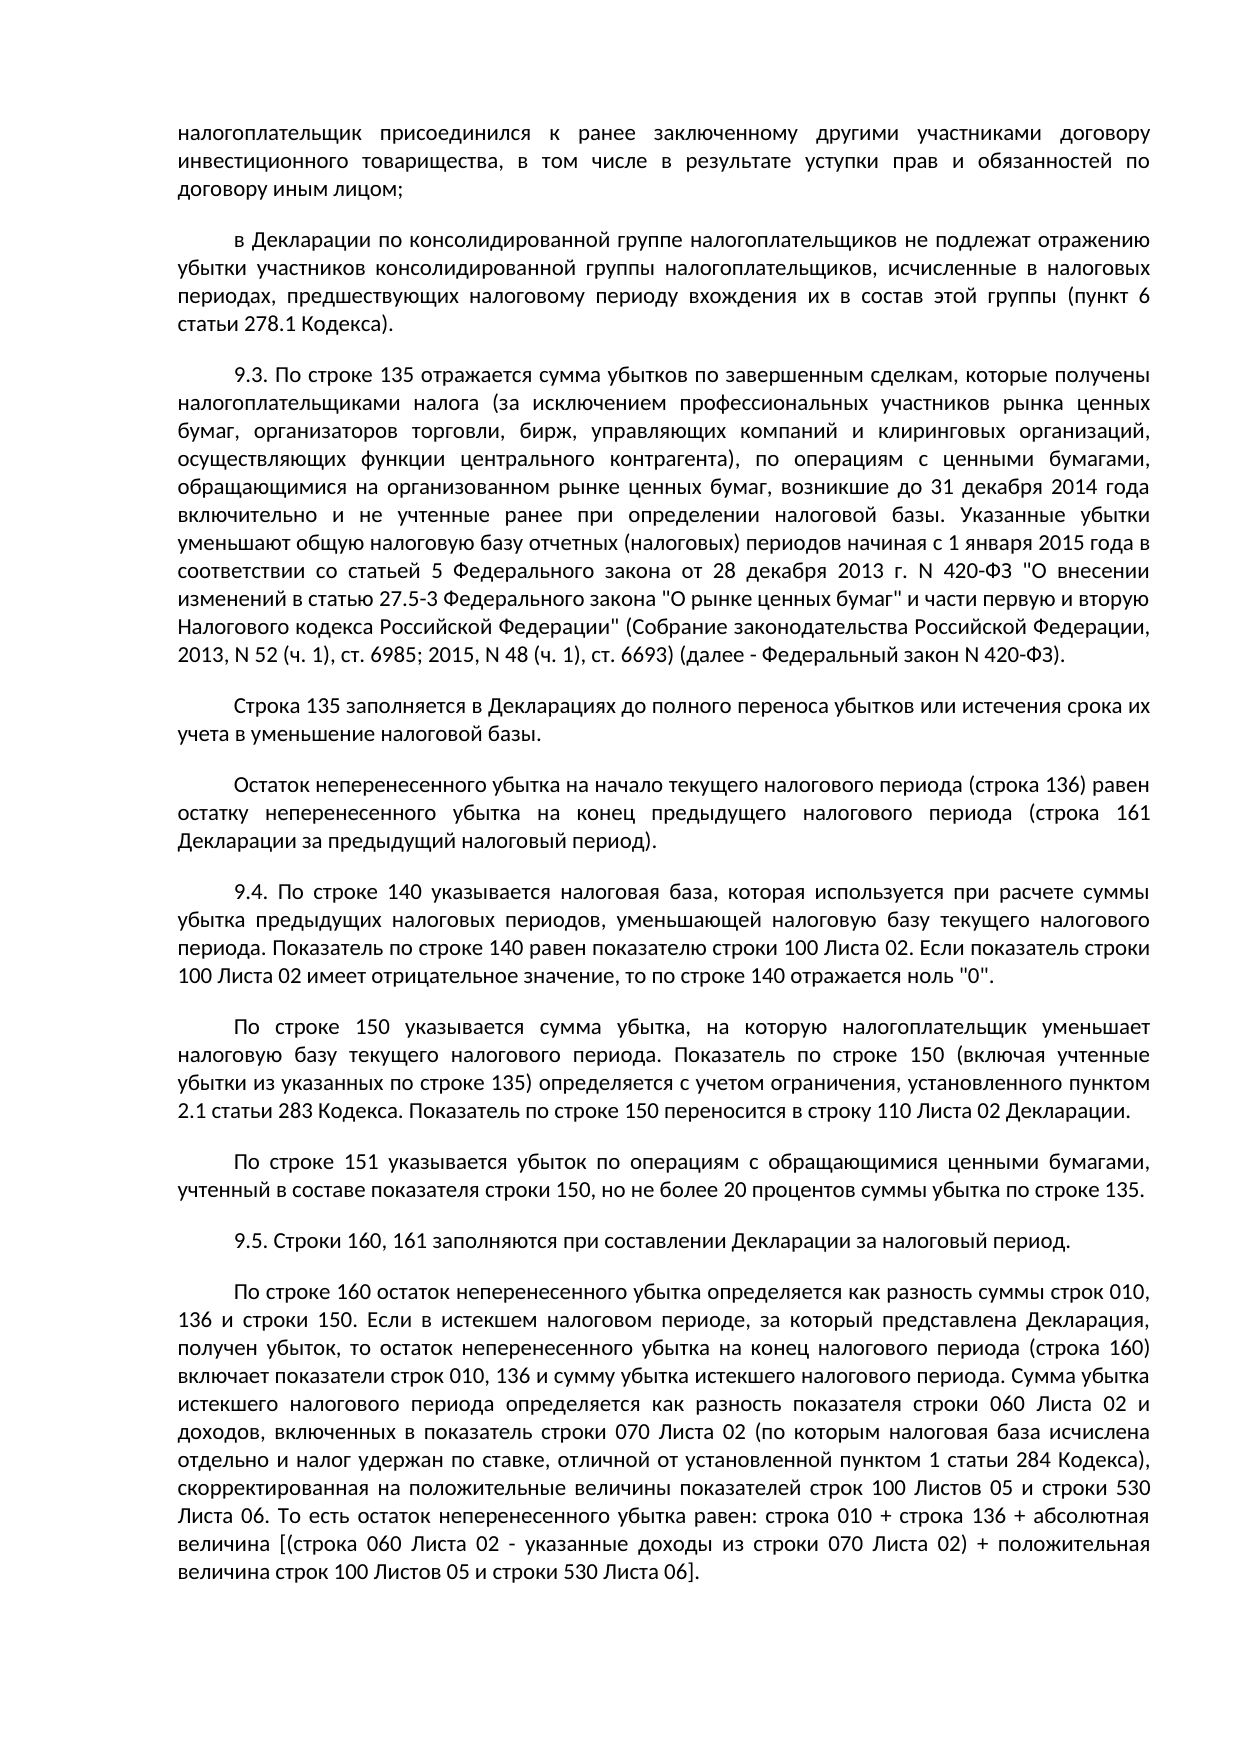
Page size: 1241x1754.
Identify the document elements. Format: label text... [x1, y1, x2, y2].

text 9.4. По строке 140 указывается налоговая база, которая используется при расчете суммы убытка предыдущих налоговых периодов, уменьшающей налоговую базу текущего налогового периода. Показатель по строке 140 равен показателю строки 100 Листа 02. Если показатель строки 100 Листа 02 имеет отрицательное значение, то по строке 140 отражается ноль "0". [177, 877, 1152, 989]
text 9.5. Строки 160, 161 заполняются при составлении Декларации за налоговый период. [177, 1226, 1152, 1254]
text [177, 118, 1152, 202]
text в Декларации по консолидированной группе налогоплательщиков не подлежат отражению убытки участников консолидированной группы налогоплательщиков, исчисленные в налоговых периодах, предшествующих налоговому периоду вхождения их в состав этой группы (пункт 6 статьи 278.1 Кодекса). [177, 225, 1152, 337]
text Остаток неперенесенного убытка на начало текущего налогового периода (строка 136) равен остатку неперенесенного убытка на конец предыдущего налогового периода (строка 161 Декларации за предыдущий налоговый период). [177, 770, 1152, 854]
text 9.3. По строке 135 отражается сумма убытков по завершенным сделкам, которые получены налогоплательщиками налога (за исключением профессиональных участников рынка ценных бумаг, организаторов торговли, бирж, управляющих компаний и клиринговых организаций, осуществляющих функции центрального контрагента), по операциям с ценными бумагами, обращающимися на организованном рынке ценных бумаг, возникшие до 31 декабря 2014 года включительно и не учтенные ранее при определении налоговой базы. Указанные убытки уменьшают общую налоговую базу отчетных (налоговых) периодов начиная с 1 января 2015 года в соответствии со статьей 5 Федерального закона от 28 декабря 2013 г. N 420-ФЗ "О внесении изменений в статью 27.5-3 Федерального закона "О рынке ценных бумаг" и части первую и вторую Налогового кодекса Российской Федерации" (Собрание законодательства Российской Федерации, 2013, N 52 (ч. 1), ст. 6985; 2015, N 48 (ч. 1), ст. 6693) (далее - Федеральный закон N 420-ФЗ). [177, 360, 1152, 668]
text По строке 160 остаток неперенесенного убытка определяется как разность суммы строк 010, 136 и строки 150. Если в истекшем налоговом периоде, за который представлена Декларация, получен убыток, то остаток неперенесенного убытка на конец налогового периода (строка 160) включает показатели строк 010, 136 и сумму убытка истекшего налогового периода. Сумма убытка истекшего налогового периода определяется как разность показателя строки 060 Листа 02 и доходов, включенных в показатель строки 070 Листа 02 (по которым налоговая база исчислена отдельно и налог удержан по ставке, отличной от установленной пунктом 1 статьи 284 Кодекса), скорректированная на положительные величины показателей строк 100 Листов 05 и строки 530 Листа 06. То есть остаток неперенесенного убытка равен: строка 010 + строка 136 + абсолютная величина [(строка 060 Листа 02 - указанные доходы из строки 070 Листа 02) + положительная величина строк 100 Листов 05 и строки 530 Листа 06]. [177, 1277, 1152, 1585]
text Строка 135 заполняется в Декларациях до полного переноса убытков или истечения срока их учета в уменьшение налоговой базы. [177, 691, 1152, 747]
text По строке 151 указывается убыток по операциям с обращающимися ценными бумагами, учтенный в составе показателя строки 150, но не более 20 процентов суммы убытка по строке 135. [177, 1147, 1152, 1203]
text По строке 150 указывается сумма убытка, на которую налогоплательщик уменьшает налоговую базу текущего налогового периода. Показатель по строке 150 (включая учтенные убытки из указанных по строке 135) определяется с учетом ограничения, установленного пунктом 2.1 статьи 283 Кодекса. Показатель по строке 150 переносится в строку 110 Листа 02 Декларации. [177, 1012, 1152, 1124]
